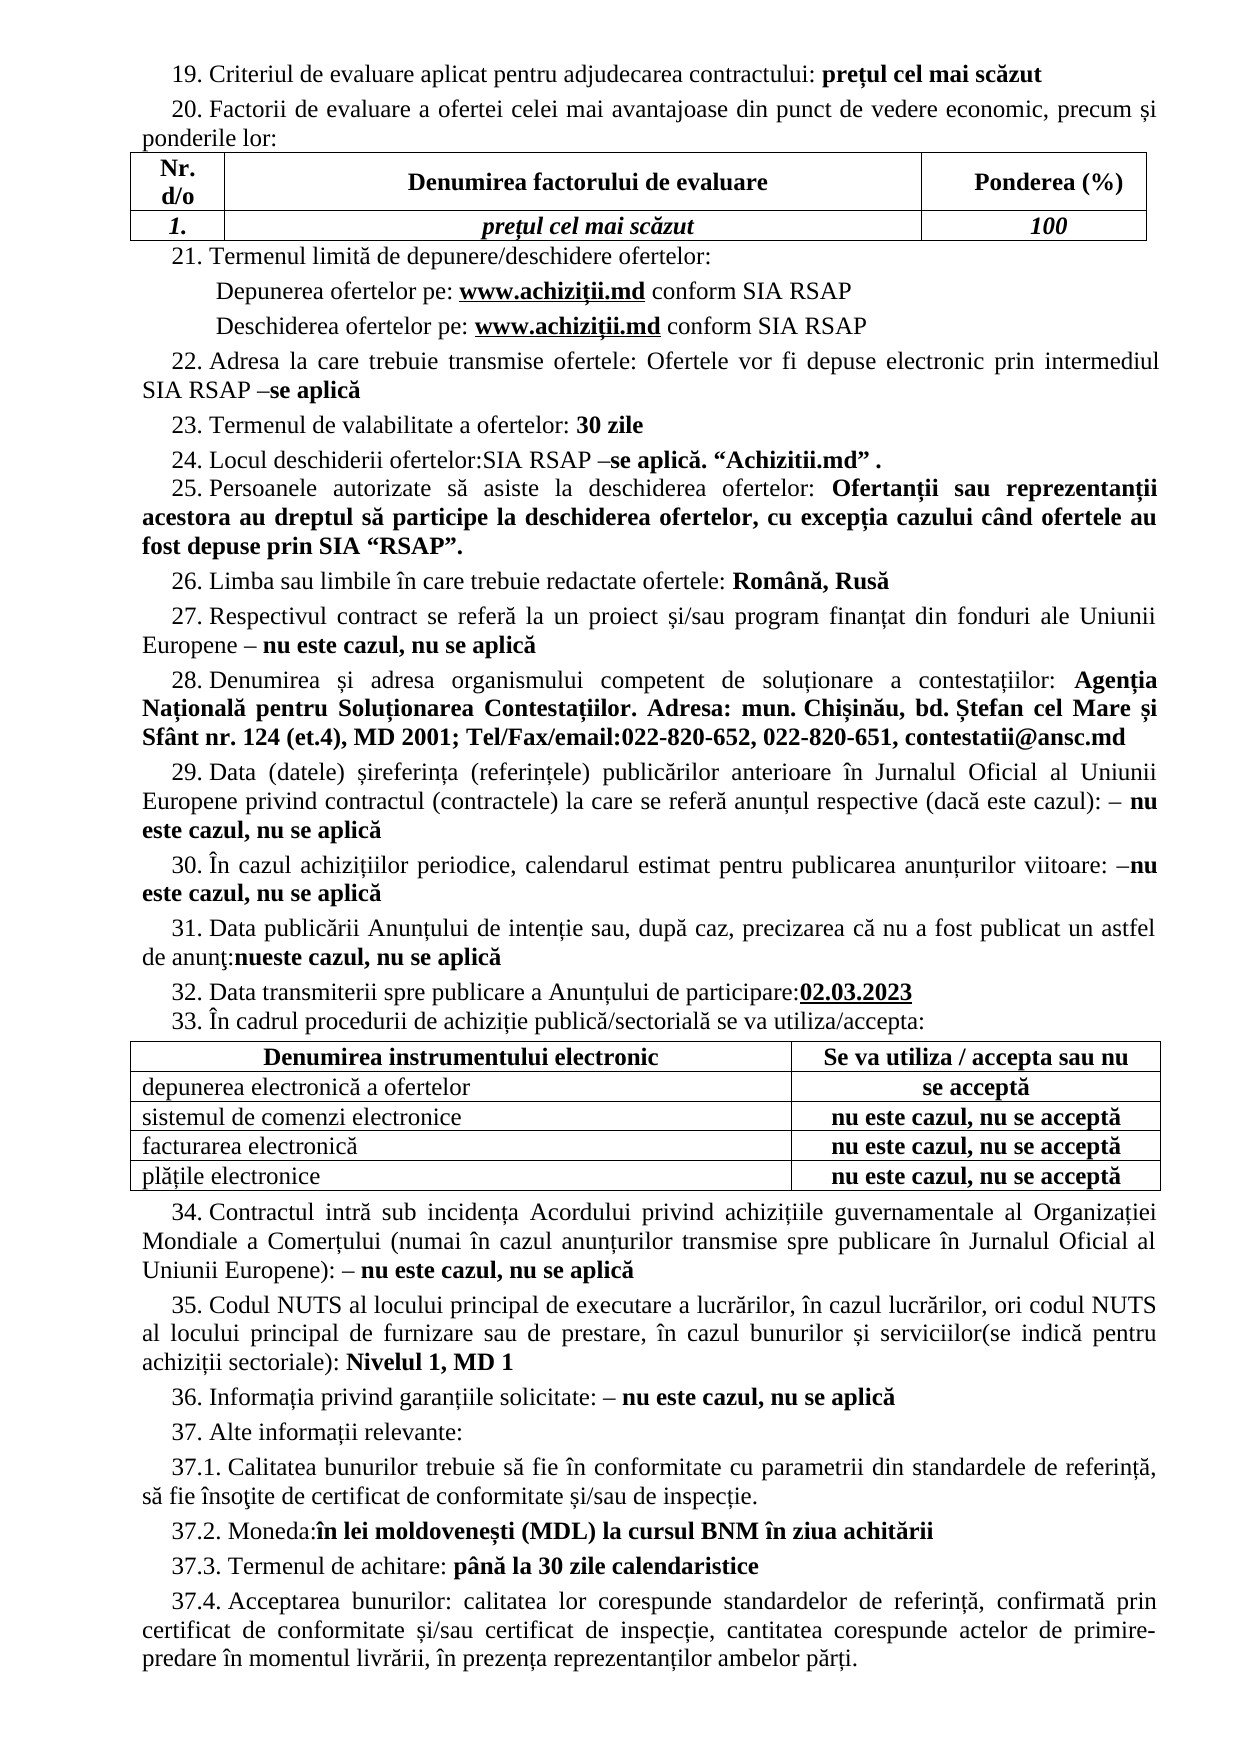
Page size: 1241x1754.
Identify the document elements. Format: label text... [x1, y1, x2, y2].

text 19. Criteriul de evaluare aplicat pentru adjudecarea contractului: prețul cel mai scăzut [142, 59, 1157, 88]
list Depunerea ofertelor pe: www.achiziții.md conform SIA RSAP [142, 276, 1157, 305]
table_cell sistemul de comenzi electronice [131, 1102, 791, 1130]
text Deschiderea ofertelor pe: www.achiziții.md conform SIA RSAP [142, 311, 1157, 340]
table_cell prețul cel mai scăzut [225, 211, 921, 240]
table_header Nr. d/o [131, 153, 224, 210]
table_cell nu este cazul, nu se acceptă [792, 1161, 1160, 1190]
table_cell se acceptă [792, 1072, 1160, 1101]
text 23. Termenul de valabilitate a ofertelor: 30 zile [142, 410, 1157, 438]
text 34. Contractul intră sub incidența Acordului privind achizițiile guvernamentale al Organizației Mondiale a Comerțului (numai în cazul anunțurilor transmise spre publicare în Jurnalul Oficial al Uniunii Europene): – nu este cazul, nu se aplică [142, 1197, 1157, 1283]
table_cell 1. [131, 211, 224, 240]
text 33. În cadrul procedurii de achiziție publică/sectorială se va utiliza/accepta: [142, 1006, 1157, 1035]
text 24. Locul deschiderii ofertelor:SIA RSAP –se aplică. “Achizitii.md” . [142, 445, 1157, 473]
text 30. În cazul achizițiilor periodice, calendarul estimat pentru publicarea anunțurilor viitoare: –nu este cazul, nu se aplică [142, 850, 1157, 907]
text 20. Factorii de evaluare a ofertei celei mai avantajoase din punct de vedere economic, precum și ponderile lor: [142, 94, 1157, 152]
text 31. Data publicării Anunțului de intenție sau, după caz, precizarea că nu a fost publicat un astfel de anunţ:nueste cazul, nu se aplică [142, 913, 1157, 971]
text 32. Data transmiterii spre publicare a Anunțului de participare:02.03.2023 [142, 977, 1157, 1006]
text 35. Codul NUTS al locului principal de executare a lucrărilor, în cazul lucrărilor, ori codul NUTS al locului principal de furnizare sau de prestare, în cazul bunurilor și serviciilor(se indică pentru achiziții sectoriale): Nivelul 1, MD 1 [142, 1290, 1157, 1376]
list 37.3. Termenul de achitare: până la 30 zile calendaristice [142, 1551, 1157, 1580]
table_header Denumirea instrumentului electronic [131, 1042, 791, 1071]
table_cell nu este cazul, nu se acceptă [792, 1102, 1160, 1130]
text 22. Adresa la care trebuie transmise ofertele: Ofertele vor fi depuse electronic prin intermediul SIA RSAP –se aplică [142, 346, 1161, 403]
text 37.1. Calitatea bunurilor trebuie să fie în conformitate cu parametrii din standardele de referință, să fie însoţite de certificat de conformitate și/sau de inspecție. [142, 1452, 1157, 1510]
text 21. Termenul limită de depunere/deschidere ofertelor: [142, 241, 1157, 270]
text 26. Limba sau limbile în care trebuie redactate ofertele: Română, Rusă [142, 566, 1157, 595]
text 27. Respectivul contract se referă la un proiect și/sau program finanțat din fonduri ale Uniunii Europene – nu este cazul, nu se aplică [142, 601, 1157, 658]
text 25. Persoanele autorizate să asiste la deschiderea ofertelor: Ofertanții sau reprezentanții acestora au dreptul să participe la deschiderea ofertelor, cu excepția cazului când ofertele au fost depuse prin SIA “RSAP”. [142, 473, 1157, 560]
table_cell nu este cazul, nu se acceptă [792, 1131, 1160, 1160]
table_header Ponderea (%) [922, 153, 1146, 210]
table_cell plățile electronice [131, 1161, 791, 1190]
table_cell facturarea electronică [131, 1131, 791, 1160]
text 37. Alte informații relevante: [142, 1417, 1157, 1446]
table_header Denumirea factorului de evaluare [225, 153, 921, 210]
table_cell depunerea electronică a ofertelor [131, 1072, 791, 1101]
table_cell 100 [922, 211, 1146, 240]
text 36. Informația privind garanțiile solicitate: – nu este cazul, nu se aplică [142, 1382, 1157, 1411]
text 29. Data (datele) șireferința (referințele) publicărilor anterioare în Jurnalul Oficial al Uniunii Europene privind contractul (contractele) la care se referă anunțul respective (dacă este cazul): – nu este cazul, nu se aplică [142, 757, 1157, 843]
list 37.2. Moneda:în lei moldovenești (MDL) la cursul BNM în ziua achitării [142, 1516, 1157, 1545]
text 28. Denumirea și adresa organismului competent de soluționare a contestațiilor: Agenția Națională pentru Soluționarea Contestațiilor. Adresa: mun. Chișinău, bd. Ștefan cel Mare și Sfânt nr. 124 (et.4), MD 2001; Tel/Fax/email:022-820-652, 022-820-651, contestatii@ansc.md [142, 665, 1157, 751]
list 37.4. Acceptarea bunurilor: calitatea lor corespunde standardelor de referință, confirmată prin certificat de conformitate și/sau certificat de inspecție, cantitatea corespunde actelor de primire-predare în momentul livrării, în prezența reprezentanților ambelor părți. [142, 1586, 1157, 1672]
table_header Se va utiliza / accepta sau nu [792, 1042, 1160, 1071]
